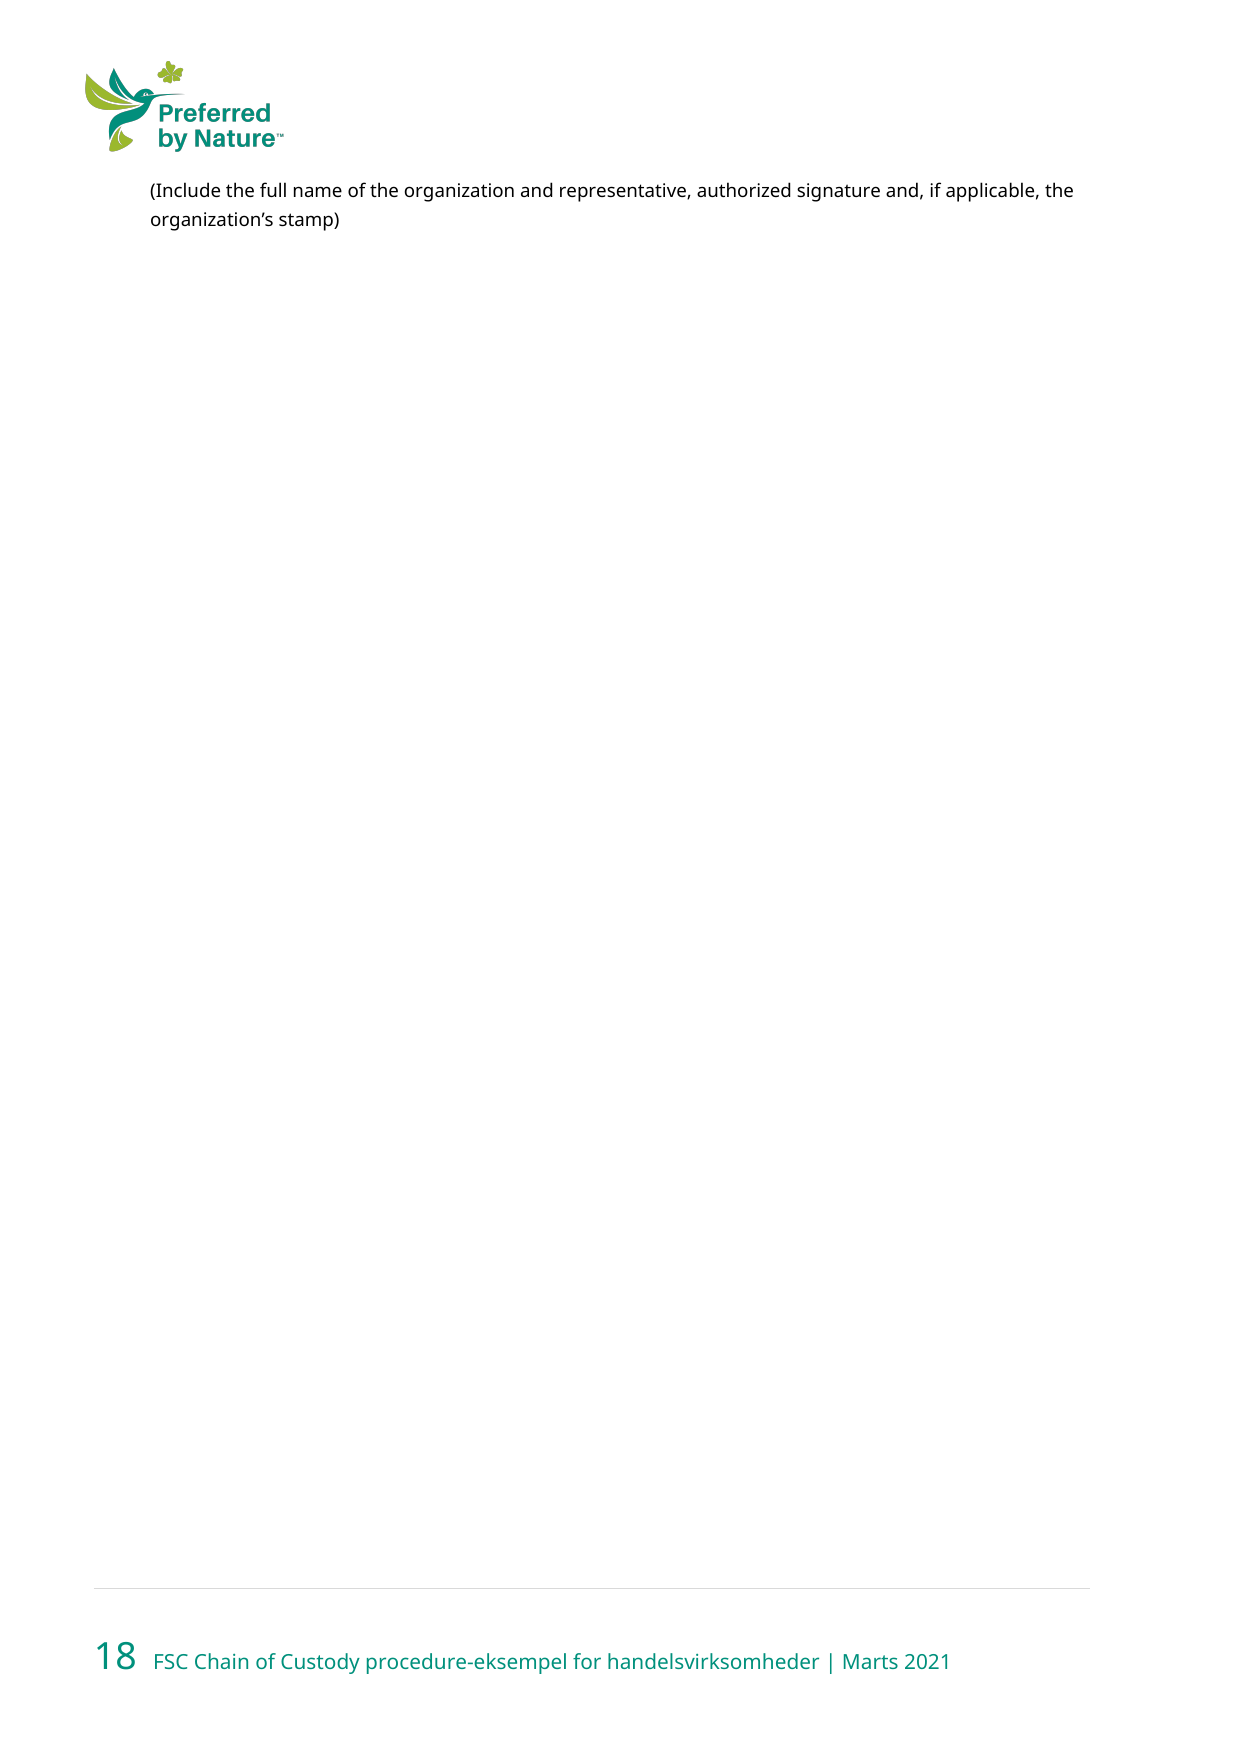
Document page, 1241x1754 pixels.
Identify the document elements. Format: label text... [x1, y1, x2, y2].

picture [61, 36, 310, 177]
text (Include the full name of the organization and representative, authorized signature and, if applicable, the organization’s stamp) [150, 177, 1090, 232]
